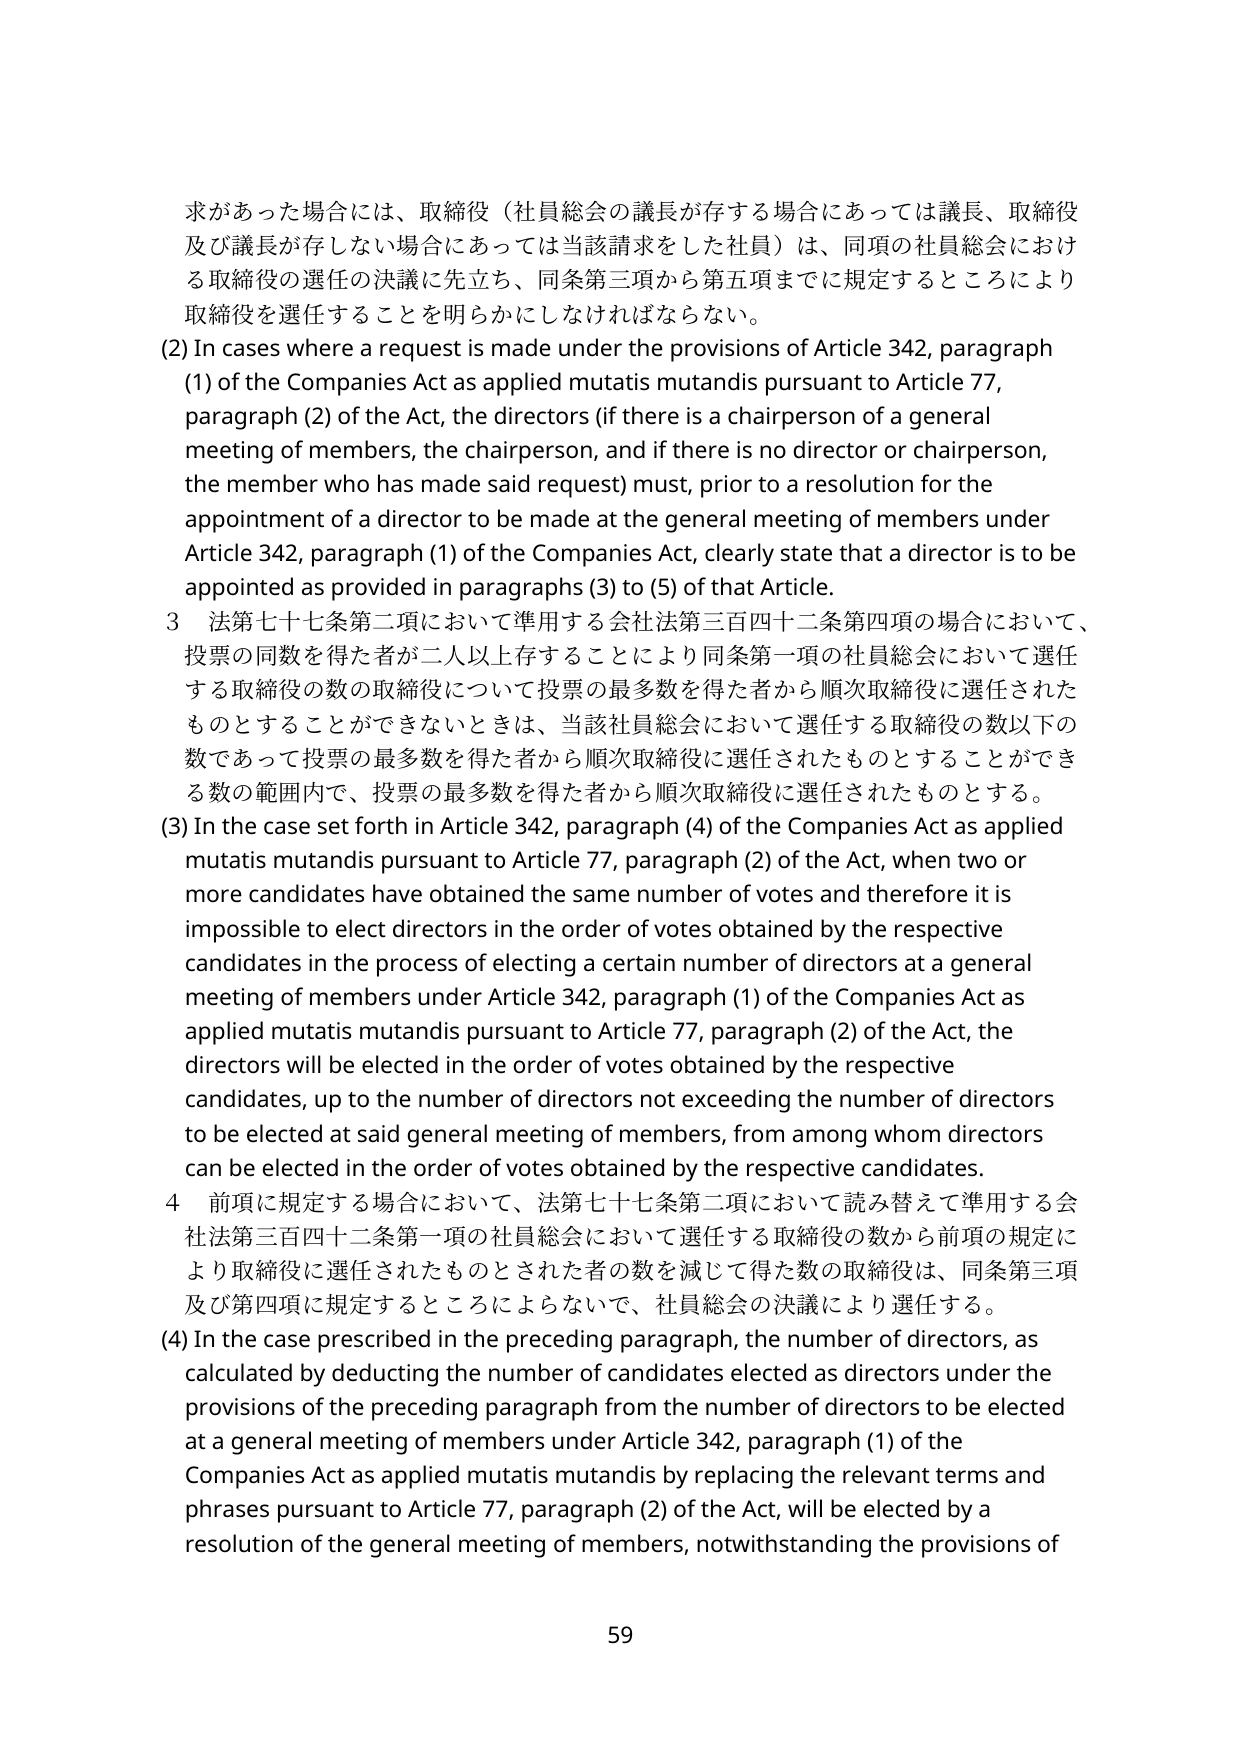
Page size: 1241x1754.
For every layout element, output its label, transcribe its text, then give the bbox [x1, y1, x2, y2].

text ４ 前項に規定する場合において、法第七十七条第二項において読み替えて準用する会社法第三百四十二条第一項の社員総会において選任する取締役の数から前項の規定により取締役に選任されたものとされた者の数を減じて得た数の取締役は、同条第三項及び第四項に規定するところによらないで、社員総会の決議により選任する。 [161, 1184, 1079, 1321]
text ３ 法第七十七条第二項において準用する会社法第三百四十二条第四項の場合において、投票の同数を得た者が二人以上存することにより同条第一項の社員総会において選任する取締役の数の取締役について投票の最多数を得た者から順次取締役に選任されたものとすることができないときは、当該社員総会において選任する取締役の数以下の数であって投票の最多数を得た者から順次取締役に選任されたものとすることができる数の範囲内で、投票の最多数を得た者から順次取締役に選任されたものとする。 [161, 604, 1079, 809]
text (3) In the case set forth in Article 342, paragraph (4) of the Companies Act as applied mutatis mutandis pursuant to Article 77, paragraph (2) of the Act, when two or more candidates have obtained the same number of votes and therefore it is impossible to elect directors in the order of votes obtained by the respective candidates in the process of electing a certain number of directors at a general meeting of members under Article 342, paragraph (1) of the Companies Act as applied mutatis mutandis pursuant to Article 77, paragraph (2) of the Act, the directors will be elected in the order of votes obtained by the respective candidates, up to the number of directors not exceeding the number of directors to be elected at said general meeting of members, from among whom directors can be elected in the order of votes obtained by the respective candidates. [161, 809, 1079, 1184]
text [161, 1321, 1079, 1560]
text (2) In cases where a request is made under the provisions of Article 342, paragraph (1) of the Companies Act as applied mutatis mutandis pursuant to Article 77, paragraph (2) of the Act, the directors (if there is a chairperson of a general meeting of members, the chairperson, and if there is no director or chairperson, the member who has made said request) must, prior to a resolution for the appointment of a director to be made at the general meeting of members under Article 342, paragraph (1) of the Companies Act, clearly state that a director is to be appointed as provided in paragraphs (3) to (5) of that Article. [161, 330, 1079, 604]
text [161, 194, 1079, 330]
